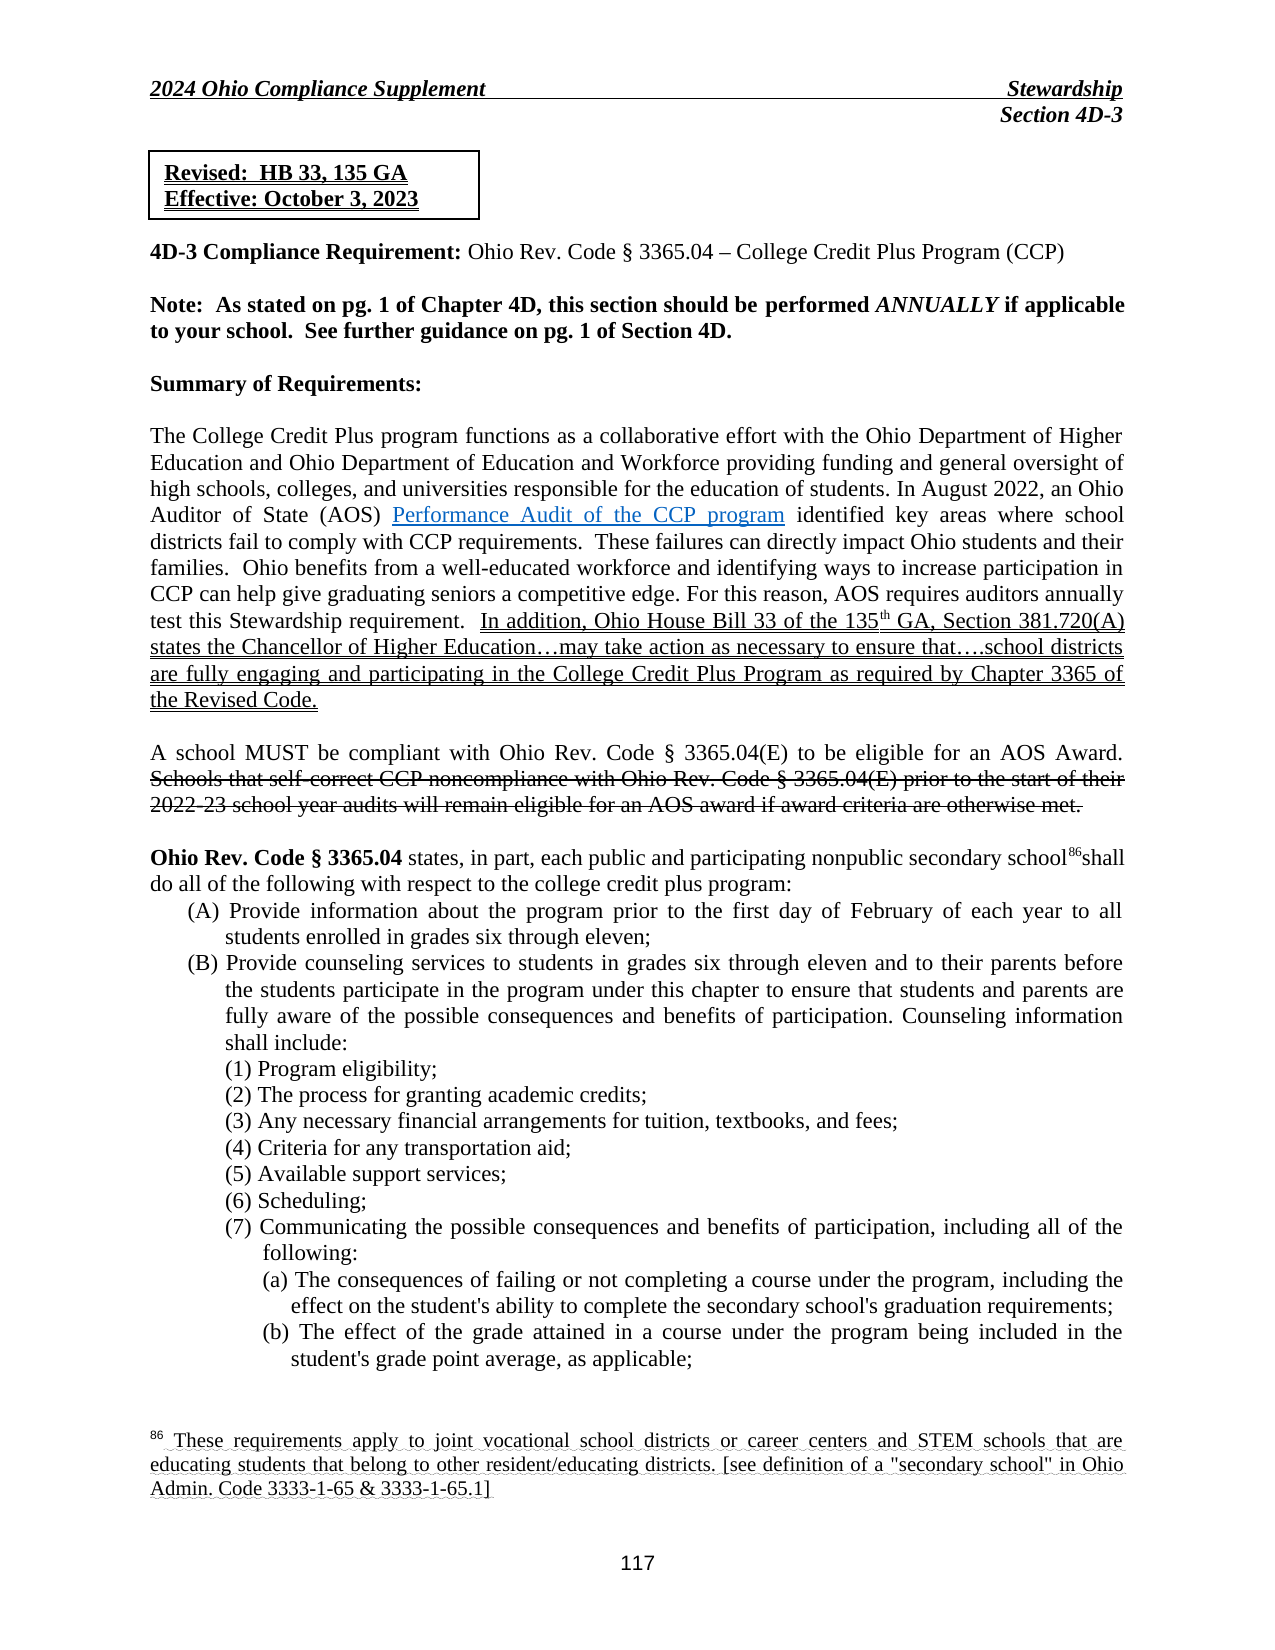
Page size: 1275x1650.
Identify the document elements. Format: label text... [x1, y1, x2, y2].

text (5) Available support services; [225, 1160, 1125, 1187]
text A school MUST be compliant with Ohio Rev. Code § 3365.04(E) to be eligible for an AOS Award. Schools that self-correct CCP noncompliance with Ohio Rev. Code § 3365.04(E) prior to the start of their 2022-23 school year audits will remain eligible for an AOS award if award criteria are otherwise met. [150, 739, 1125, 779]
text Ohio Rev. Code § 3365.04 states, in part, each public and participating nonpublic secondary schoolshall do all of the following with respect to the college credit plus program: [150, 844, 1125, 897]
text (A) Provide information about the program prior to the first day of February of each year to all students enrolled in grades six through eleven; [187, 897, 1125, 949]
text (2) The process for granting academic credits; [225, 1081, 1125, 1108]
text (a) The consequences of failing or not completing a course under the program, including the effect on the student's ability to complete the secondary school's graduation requirements; [262, 1266, 1125, 1318]
text (6) Scheduling; [225, 1187, 1125, 1213]
text The College Credit Plus program functions as a collaborative effort with the Ohio Department of Higher Education and Ohio Department of Education and Workforce providing funding and general oversight of high schools, colleges, and universities responsible for the education of students. In August 2022, an Ohio Auditor of State (AOS) Performance Audit of the CCP program identified key areas where school districts fail to comply with CCP requirements. These failures can directly impact Ohio students and their families. Ohio benefits from a well-educated workforce and identifying ways to increase participation in CCP can help give graduating seniors a competitive edge. For this reason, AOS requires auditors annually test this Stewardship requirement. In addition, Ohio House Bill 33 of the 135th GA, Section 381.720(A) states the Chancellor of Higher Education…may take action as necessary to ensure that….school districts are fully engaging and participating in the College Credit Plus Program as required by Chapter 3365 of the Revised Code. [150, 422, 1125, 682]
text Note: As stated on pg. 1 of Chapter 4D, this section should be performed ANNUALLY if applicable to your school. See further guidance on pg. 1 of Section 4D. [150, 291, 1125, 343]
text (b) The effect of the grade attained in a course under the program being included in the student's grade point average, as applicable; [262, 1318, 1125, 1371]
text A school MUST be compliant with Ohio Rev. Code § 3365.04(E) to be eligible for an AOS Award. Schools that self-correct CCP noncompliance with Ohio Rev. Code § 3365.04(E) prior to the start of their 2022-23 school year audits will remain eligible for an AOS award if award criteria are otherwise met. [150, 781, 1125, 818]
text (1) Program eligibility; [225, 1055, 1125, 1081]
text (3) Any necessary financial arrangements for tuition, textbooks, and fees; [225, 1108, 1125, 1134]
text (4) Criteria for any transportation aid; [225, 1134, 1125, 1160]
text (7) Communicating the possible consequences and benefits of participation, including all of the following: [225, 1213, 1125, 1266]
text Summary of Requirements: [150, 370, 1125, 396]
text (B) Provide counseling services to students in grades six through eleven and to their parents before the students participate in the program under this chapter to ensure that students and parents are fully aware of the possible consequences and benefits of participation. Counseling information shall include: [187, 949, 1125, 1055]
subtitle 4D-3 Compliance Requirement: Ohio Rev. Code § 3365.04 – College Credit Plus Program (CCP) [150, 238, 1125, 264]
